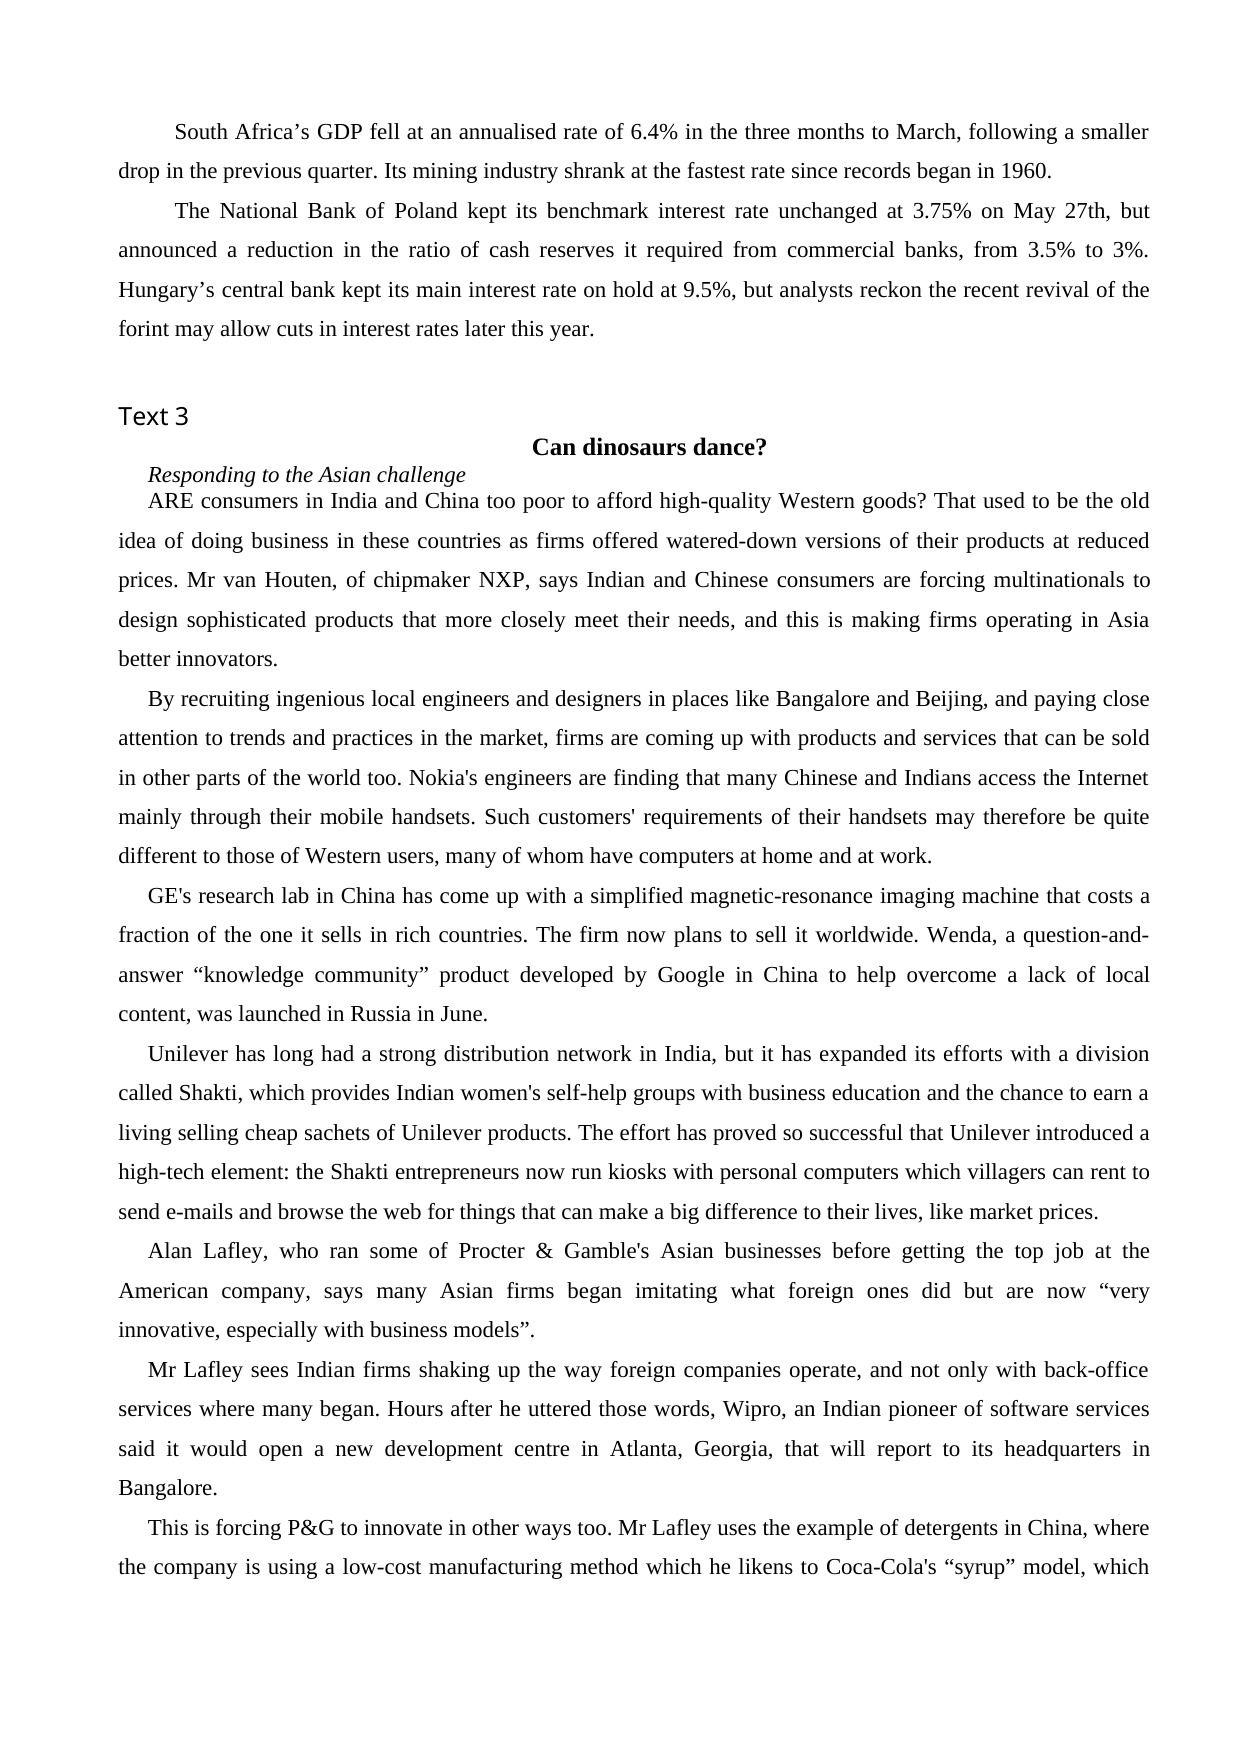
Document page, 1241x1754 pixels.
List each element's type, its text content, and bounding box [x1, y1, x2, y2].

text Alan Lafley, who ran some of Procter & Gamble's Asian businesses before getting the top job at the American company, says many Asian firms began imitating what foreign ones did but are now “very innovative, especially with business models”. [118, 1237, 1152, 1343]
text Unilever has long had a strong distribution network in , but it has expanded its efforts with a division called Shakti, which provides Indian women's self-help groups with business education and the chance to earn a living selling cheap sachets of Unilever products. The effort has proved so successful that Unilever introduced a high-tech element: the Shakti entrepreneurs now run kiosks with personal computers which villagers can rent to send e-mails and browse the web for things that can make a big difference to their lives, like market prices. [118, 1040, 1152, 1224]
text Text 3 [118, 398, 1152, 432]
text ARE consumers in and too poor to afford high-quality Western goods? That used to be the old idea of doing business in these countries as firms offered watered-down versions of their products at reduced prices. Mr van Houten, of chipmaker NXP, says Indian and Chinese consumers are forcing multinationals to design sophisticated products that more closely meet their needs, and this is making firms operating in better innovators. [118, 487, 1152, 672]
subtitle Can dinosaurs dance? [118, 432, 1152, 461]
text By recruiting ingenious local engineers and designers in places like and , and paying close attention to trends and practices in the market, firms are coming up with products and services that can be sold in other parts of the world too. Nokia's engineers are finding that many Chinese and Indians access the Internet mainly through their mobile handsets. Such customers' requirements of their handsets may therefore be quite different to those of Western users, many of whom have computers at home and at work. [118, 685, 1152, 869]
subtitle Responding to the Asian challenge [118, 461, 1152, 487]
text The National Bank of Poland kept its benchmark interest rate unchanged at 3.75% on May 27th, but announced a reduction in the ratio of cash reserves it required from commercial banks, from 3.5% to 3%. ’s central bank kept its main interest rate on hold at 9.5%, but analysts reckon the recent revival of the forint may allow cuts in interest rates later this year. [118, 197, 1152, 342]
text GE's research lab in has come up with a simplified magnetic-resonance imaging machine that costs a fraction of the one it sells in rich countries. The firm now plans to sell it worldwide. Wenda, a question-and-answer “knowledge community” product developed by Google in to help overcome a lack of local content, was launched in in June. [118, 882, 1152, 1027]
text ’s GDP fell at an annualised rate of 6.4% in the three months to March, following a smaller drop in the previous quarter. Its mining industry shrank at the fastest rate since records began in 1960. [118, 118, 1152, 184]
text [118, 1514, 1152, 1579]
text Mr Lafley sees Indian firms shaking up the way foreign companies operate, and not only with back-office services where many began. Hours after he uttered those words, Wipro, an Indian pioneer of software services said it would open a new development centre in , , that will report to its headquarters in . [118, 1356, 1152, 1501]
